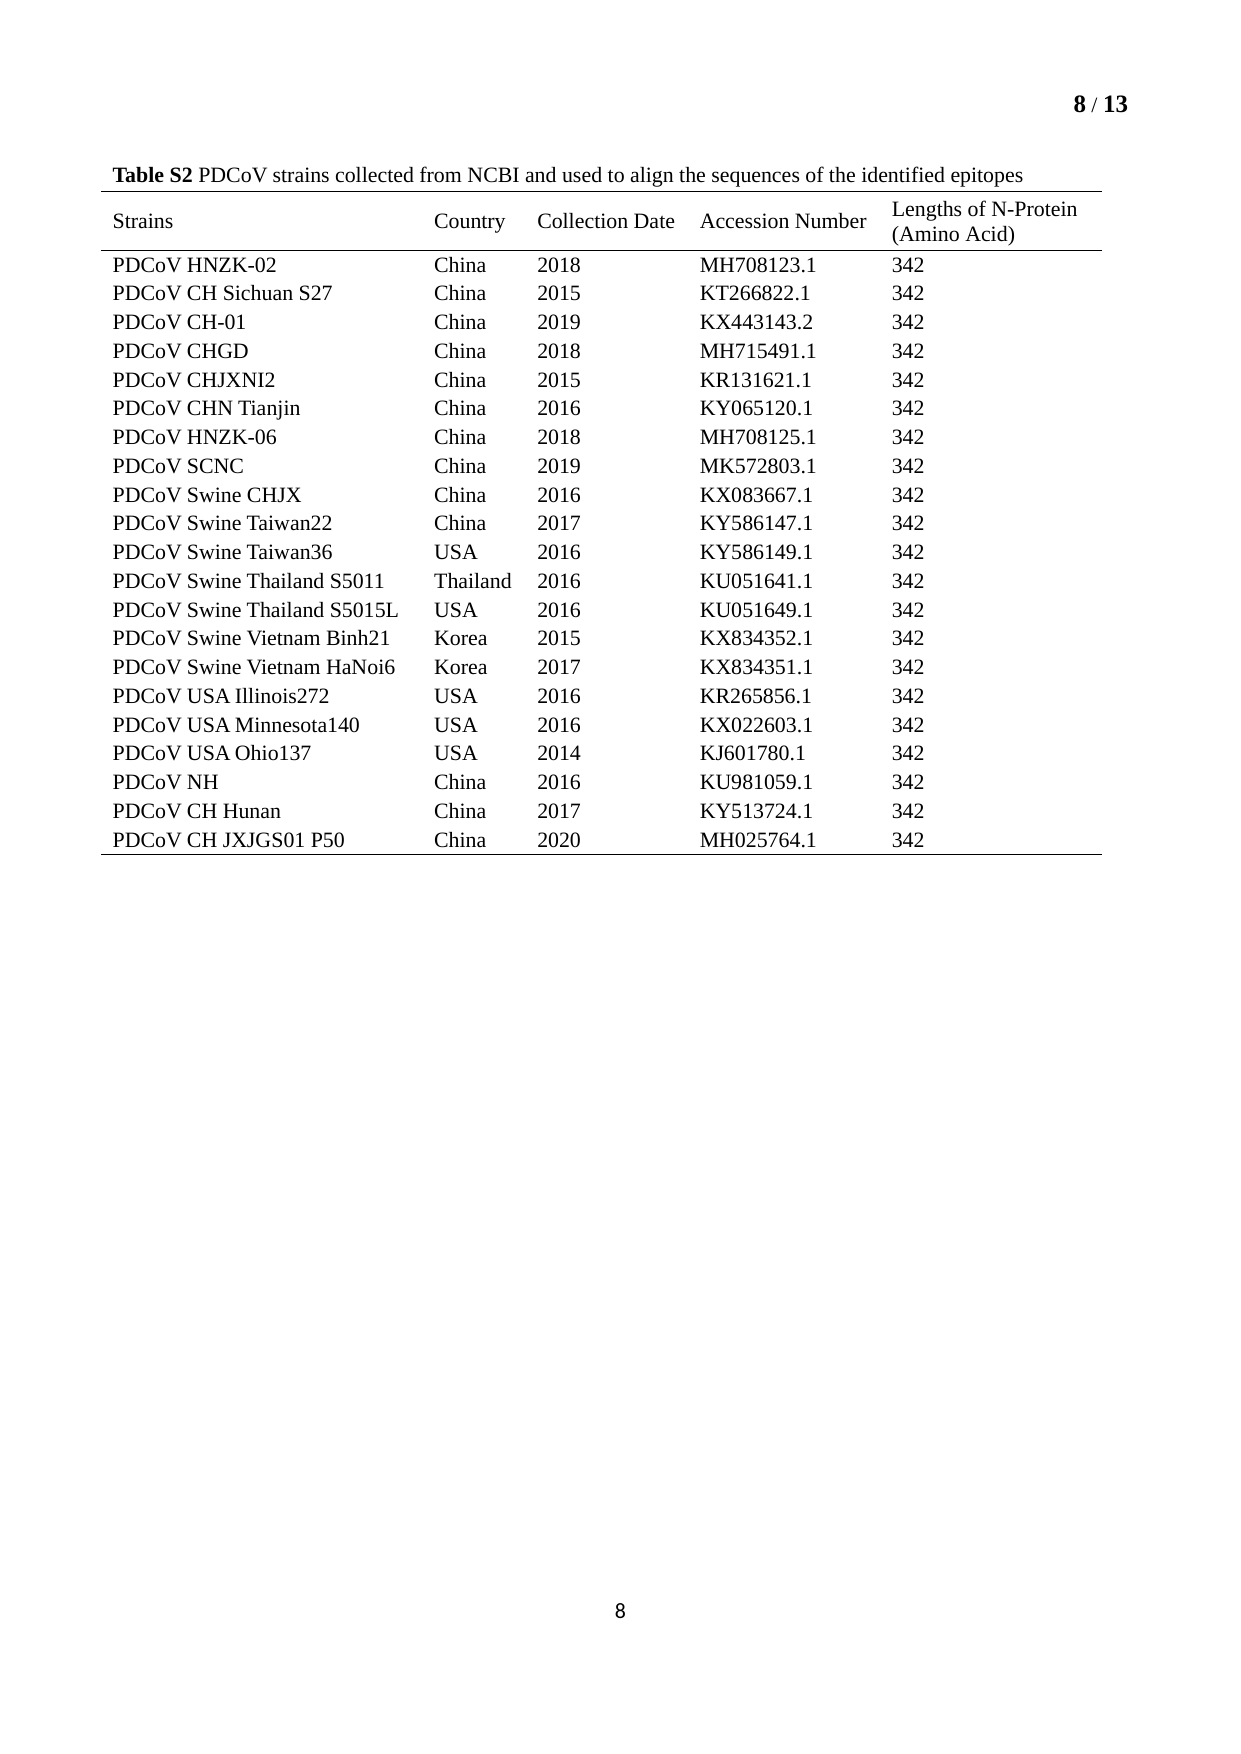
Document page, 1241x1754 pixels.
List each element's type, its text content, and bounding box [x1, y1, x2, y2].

table_cell 342 [880, 423, 1102, 451]
table_cell 2016 [526, 480, 688, 509]
table_cell 342 [880, 796, 1102, 825]
table_cell PDCoV HNZK-02 [101, 251, 423, 279]
table_cell KY065120.1 [688, 394, 880, 422]
table_cell PDCoV CH-01 [101, 308, 423, 336]
table_cell KY513724.1 [688, 796, 880, 825]
table_cell Korea [423, 624, 526, 652]
table_cell 342 [880, 681, 1102, 710]
table_cell 342 [880, 394, 1102, 422]
table_cell KR131621.1 [688, 365, 880, 394]
table_cell China [423, 480, 526, 509]
table_cell USA [423, 595, 526, 624]
table_cell KX443143.2 [688, 308, 880, 336]
table_cell Korea [423, 653, 526, 681]
table_cell 2018 [526, 336, 688, 365]
table_cell PDCoV Swine Thailand S5015L [101, 595, 423, 624]
table_cell PDCoV USA Illinois272 [101, 681, 423, 710]
table_cell 342 [880, 251, 1102, 279]
table_cell 2017 [526, 796, 688, 825]
table_cell 2014 [526, 739, 688, 767]
table_cell 342 [880, 308, 1102, 336]
table_cell 2016 [526, 566, 688, 595]
table_cell 2019 [526, 451, 688, 480]
table_cell China [423, 394, 526, 422]
table_cell PDCoV CH Hunan [101, 796, 423, 825]
table_cell 342 [880, 739, 1102, 767]
table_cell China [423, 796, 526, 825]
table_cell 2017 [526, 653, 688, 681]
table_cell 2016 [526, 710, 688, 739]
table_cell 2015 [526, 279, 688, 307]
text Table S2 PDCoV strains collected from NCBI and used to align the sequences of the identified epitopes [112, 159, 1128, 191]
table_cell KJ601780.1 [688, 739, 880, 767]
table_cell 342 [880, 509, 1102, 537]
table_cell PDCoV SCNC [101, 451, 423, 480]
table_cell PDCoV Swine Taiwan22 [101, 509, 423, 537]
table_cell 342 [880, 653, 1102, 681]
table_cell KU051641.1 [688, 566, 880, 595]
table_cell PDCoV HNZK-06 [101, 423, 423, 451]
table_header Collection Date [526, 192, 688, 250]
table_cell 342 [880, 451, 1102, 480]
table_cell China [423, 308, 526, 336]
table_cell 2016 [526, 768, 688, 796]
table_header Lengths of N-Protein (Amino Acid) [880, 192, 1102, 250]
table_cell China [423, 423, 526, 451]
table_cell KR265856.1 [688, 681, 880, 710]
table_cell 2015 [526, 365, 688, 394]
table_cell 342 [880, 566, 1102, 595]
table_cell PDCoV CH JXJGS01 P50 [101, 825, 423, 854]
table_cell KX834351.1 [688, 653, 880, 681]
table_cell 342 [880, 480, 1102, 509]
table_cell USA [423, 710, 526, 739]
table_cell 342 [880, 710, 1102, 739]
table_cell China [423, 825, 526, 854]
table_cell 342 [880, 595, 1102, 624]
table_cell 2020 [526, 825, 688, 854]
table_cell 342 [880, 825, 1102, 854]
table_cell 2018 [526, 251, 688, 279]
table_cell MH715491.1 [688, 336, 880, 365]
table_cell PDCoV Swine Vietnam Binh21 [101, 624, 423, 652]
table_cell KT266822.1 [688, 279, 880, 307]
table_cell PDCoV Swine Taiwan36 [101, 538, 423, 566]
table_cell 2015 [526, 624, 688, 652]
table_cell PDCoV USA Minnesota140 [101, 710, 423, 739]
table_cell 2016 [526, 394, 688, 422]
table_cell 2018 [526, 423, 688, 451]
table_cell MH708125.1 [688, 423, 880, 451]
table_cell China [423, 768, 526, 796]
table_cell MH708123.1 [688, 251, 880, 279]
table_cell 342 [880, 538, 1102, 566]
table_cell 342 [880, 279, 1102, 307]
table_cell PDCoV Swine Thailand S5011 [101, 566, 423, 595]
table_header Accession Number [688, 192, 880, 250]
table_cell 342 [880, 365, 1102, 394]
table_cell 2017 [526, 509, 688, 537]
table_cell 2019 [526, 308, 688, 336]
table_cell PDCoV NH [101, 768, 423, 796]
table_cell KX834352.1 [688, 624, 880, 652]
table_cell China [423, 336, 526, 365]
table_cell 342 [880, 336, 1102, 365]
table_cell 2016 [526, 681, 688, 710]
table_cell PDCoV CHGD [101, 336, 423, 365]
table_cell China [423, 279, 526, 307]
table_cell MK572803.1 [688, 451, 880, 480]
table_cell KU981059.1 [688, 768, 880, 796]
table_cell Thailand [423, 566, 526, 595]
table_cell PDCoV CHJXNI2 [101, 365, 423, 394]
table_cell USA [423, 739, 526, 767]
table_cell 2016 [526, 538, 688, 566]
table_cell USA [423, 681, 526, 710]
table_cell USA [423, 538, 526, 566]
table_header Country [423, 192, 526, 250]
table_cell KY586149.1 [688, 538, 880, 566]
table_cell China [423, 509, 526, 537]
table_cell 342 [880, 624, 1102, 652]
table_cell China [423, 365, 526, 394]
table_cell 342 [880, 768, 1102, 796]
table_cell PDCoV CH Sichuan S27 [101, 279, 423, 307]
table_header Strains [101, 192, 423, 250]
table_cell KU051649.1 [688, 595, 880, 624]
table_cell 2016 [526, 595, 688, 624]
table_cell KX083667.1 [688, 480, 880, 509]
table_cell PDCoV USA Ohio137 [101, 739, 423, 767]
table_cell China [423, 251, 526, 279]
table_cell PDCoV CHN Tianjin [101, 394, 423, 422]
table_cell PDCoV Swine Vietnam HaNoi6 [101, 653, 423, 681]
table_cell KX022603.1 [688, 710, 880, 739]
table_cell China [423, 451, 526, 480]
table_cell KY586147.1 [688, 509, 880, 537]
table_cell PDCoV Swine CHJX [101, 480, 423, 509]
table_cell MH025764.1 [688, 825, 880, 854]
